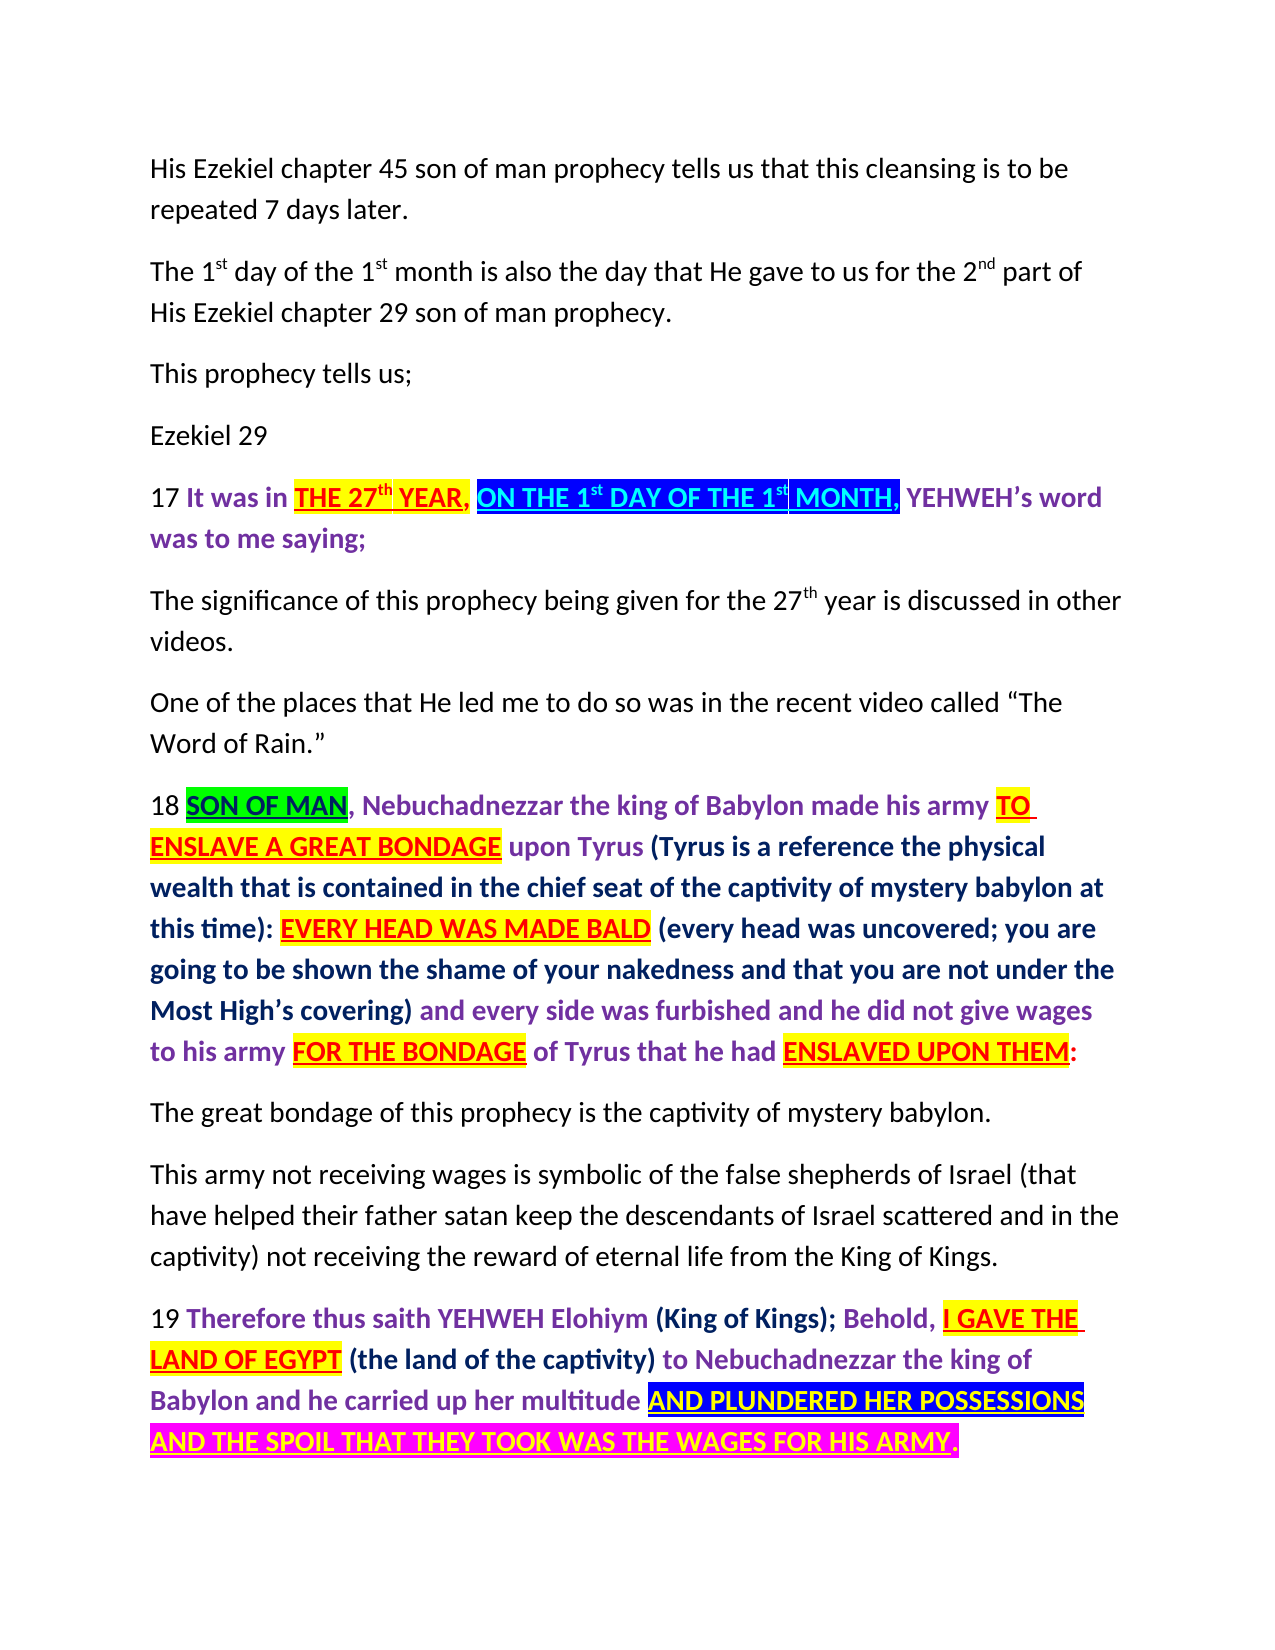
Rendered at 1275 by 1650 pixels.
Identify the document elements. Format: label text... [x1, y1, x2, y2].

text This army not receiving wages is symbolic of the false shepherds of Israel (that have helped their father satan keep the descendants of Israel scattered and in the captivity) not receiving the reward of eternal life from the King of Kings. [150, 1156, 1125, 1274]
text His Ezekiel chapter 45 son of man prophecy tells us that this cleansing is to be repeated 7 days later. [150, 150, 1125, 227]
text This prophecy tells us; [150, 355, 1125, 391]
text The great bondage of this prophecy is the captivity of mystery babylon. [150, 1094, 1125, 1130]
text One of the places that He led me to do so was in the recent video called “The Word of Rain.” [150, 684, 1125, 761]
text The 1st day of the 1st month is also the day that He gave to us for the 2nd part of His Ezekiel chapter 29 son of man prophecy. [150, 253, 1125, 329]
text 17 It was in THE 27th YEAR, ON THE 1st DAY OF THE 1st MONTH, YEHWEH’s word was to me saying; [150, 479, 1125, 556]
text 18 SON OF MAN, Nebuchadnezzar the king of Babylon made his army TO ENSLAVE A GREAT BONDAGE upon Tyrus (Tyrus is a reference the physical wealth that is contained in the chief seat of the captivity of mystery babylon at this time): EVERY HEAD WAS MADE BALD (every head was uncovered; you are going to be shown the shame of your nakedness and that you are not under the Most High’s covering) and every side was furbished and he did not give wages to his army FOR THE BONDAGE of Tyrus that he had ENSLAVED UPON THEM: [150, 787, 1125, 1068]
text 19 Therefore thus saith YEHWEH Elohiym (King of Kings); Behold, I GAVE THE LAND OF EGYPT (the land of the captivity) to Nebuchadnezzar the king of Babylon and he carried up her multitude AND PLUNDERED HER POSSESSIONS AND THE SPOIL THAT THEY TOOK WAS THE WAGES FOR HIS ARMY. [150, 1300, 1125, 1458]
text Ezekiel 29 [150, 417, 1125, 453]
text The significance of this prophecy being given for the 27th year is discussed in other videos. [150, 582, 1125, 658]
